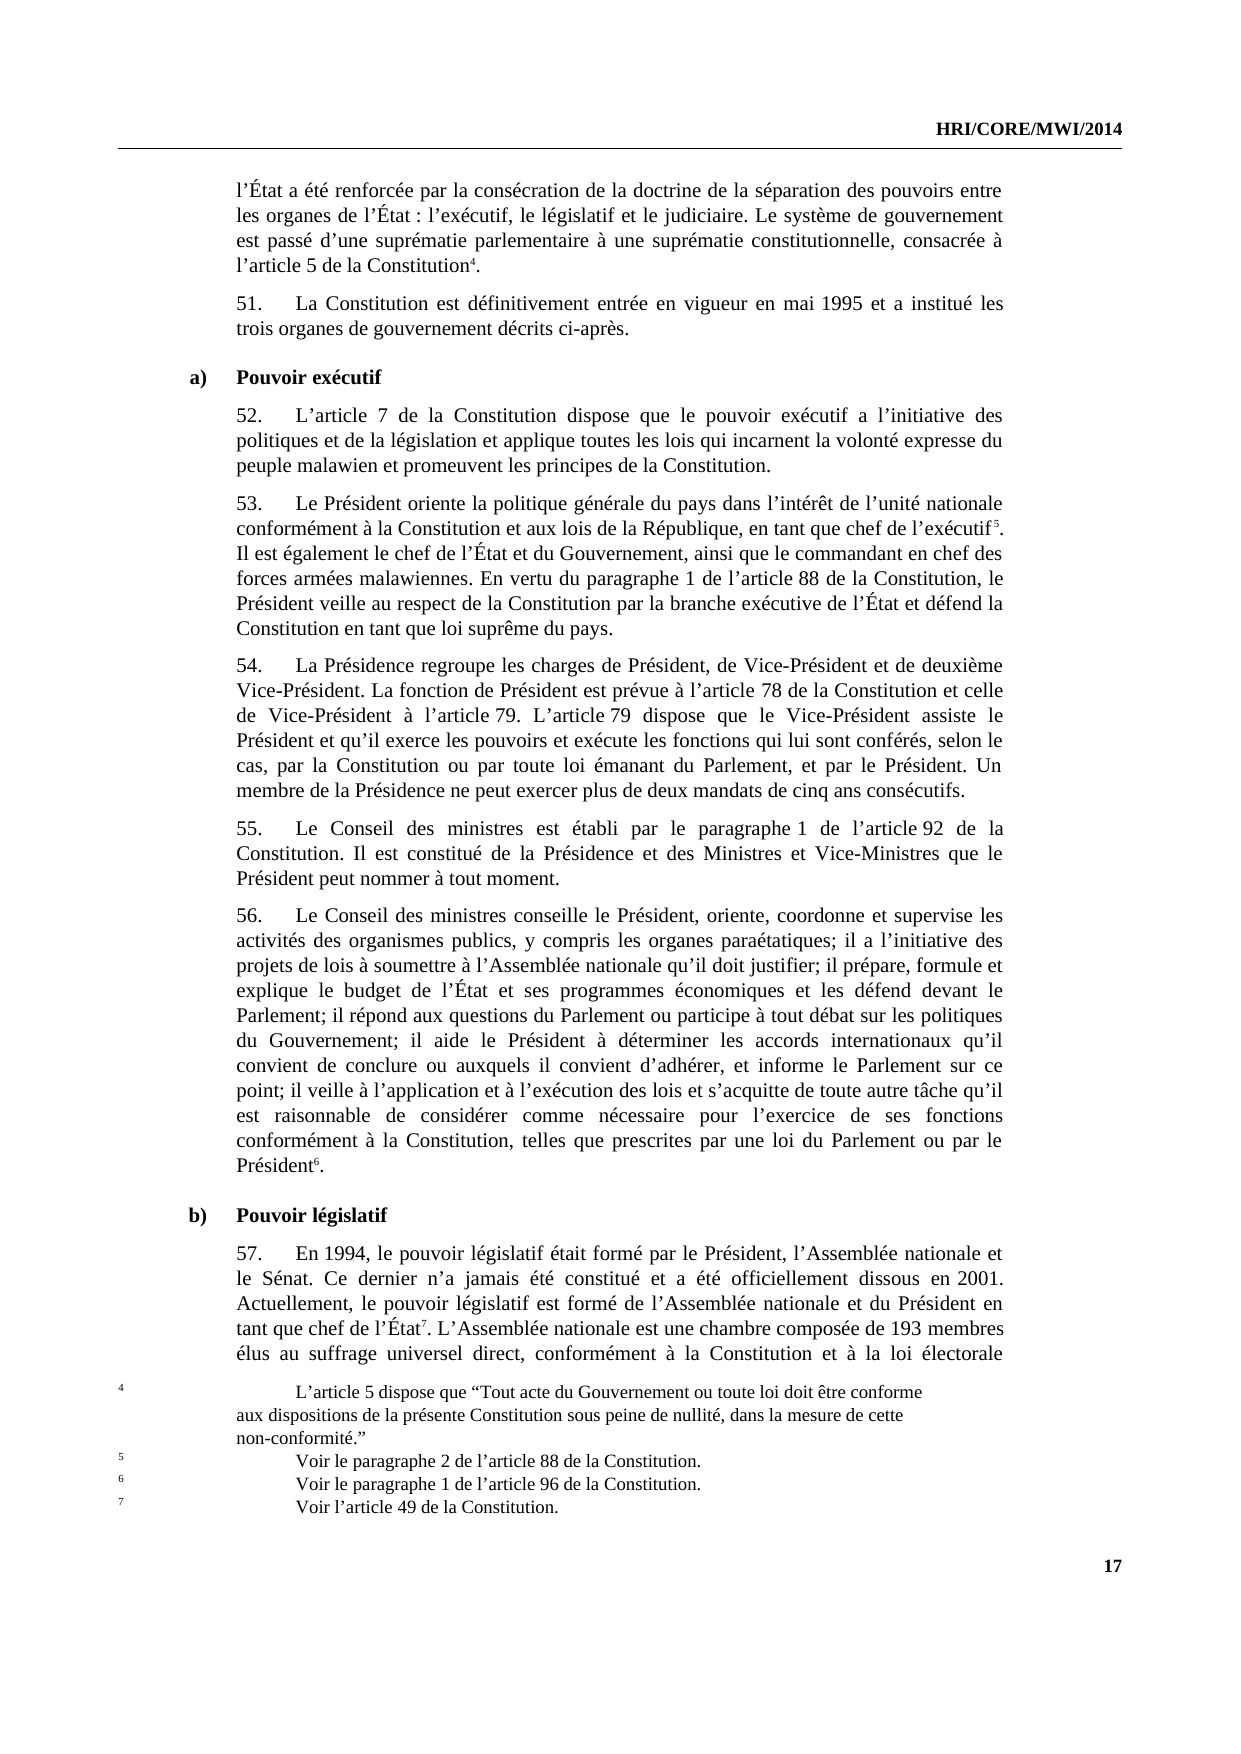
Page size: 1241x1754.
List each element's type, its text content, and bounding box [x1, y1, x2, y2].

text 54. La Présidence regroupe les charges de Président, de Vice-Président et de deuxième Vice-Président. La fonction de Président est prévue à l’article 78 de la Constitution et celle de Vice-Président à l’article 79. L’article 79 dispose que le Vice-Président assiste le Président et qu’il exerce les pouvoirs et exécute les fonctions qui lui sont conférés, selon le cas, par la Constitution ou par toute loi émanant du Parlement, et par le Président. Un membre de la Présidence ne peut exercer plus de deux mandats de cinq ans consécutifs. [236, 652, 1004, 802]
text a) Pouvoir exécutif [118, 365, 1004, 390]
text 53. Le Président oriente la politique générale du pays dans l’intérêt de l’unité nationale conformément à la Constitution et aux lois de la République, en tant que chef de l’exécutif. Il est également le chef de l’État et du Gouvernement, ainsi que le commandant en chef des forces armées malawiennes. En vertu du paragraphe 1 de l’article 88 de la Constitution, le Président veille au respect de la Constitution par la branche exécutive de l’État et défend la Constitution en tant que loi suprême du pays. [236, 490, 1004, 640]
text 51. La Constitution est définitivement entrée en vigueur en mai 1995 et a institué les trois organes de gouvernement décrits ci-après. [236, 290, 1004, 340]
text 55. Le Conseil des ministres est établi par le paragraphe 1 de l’article 92 de la Constitution. Il est constitué de la Présidence et des Ministres et Vice-Ministres que le Président peut nommer à tout moment. [236, 815, 1004, 890]
text 52. L’article 7 de la Constitution dispose que le pouvoir exécutif a l’initiative des politiques et de la législation et applique toutes les lois qui incarnent la volonté expresse du peuple malawien et promeuvent les principes de la Constitution. [236, 402, 1004, 477]
text 56. Le Conseil des ministres conseille le Président, oriente, coordonne et supervise les activités des organismes publics, y compris les organes paraétatiques; il a l’initiative des projets de lois à soumettre à l’Assemblée nationale qu’il doit justifier; il prépare, formule et explique le budget de l’État et ses programmes économiques et les défend devant le Parlement; il répond aux questions du Parlement ou participe à tout débat sur les politiques du Gouvernement; il aide le Président à déterminer les accords internationaux qu’il convient de conclure ou auxquels il convient d’adhérer, et informe le Parlement sur ce point; il veille à l’application et à l’exécution des lois et s’acquitte de toute autre tâche qu’il est raisonnable de considérer comme nécessaire pour l’exercice de ses fonctions conformément à la Constitution, telles que prescrites par une loi du Parlement ou par le Président. [236, 902, 1004, 1177]
text b) Pouvoir législatif [118, 1202, 1004, 1227]
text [236, 177, 1004, 277]
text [236, 1240, 1004, 1365]
